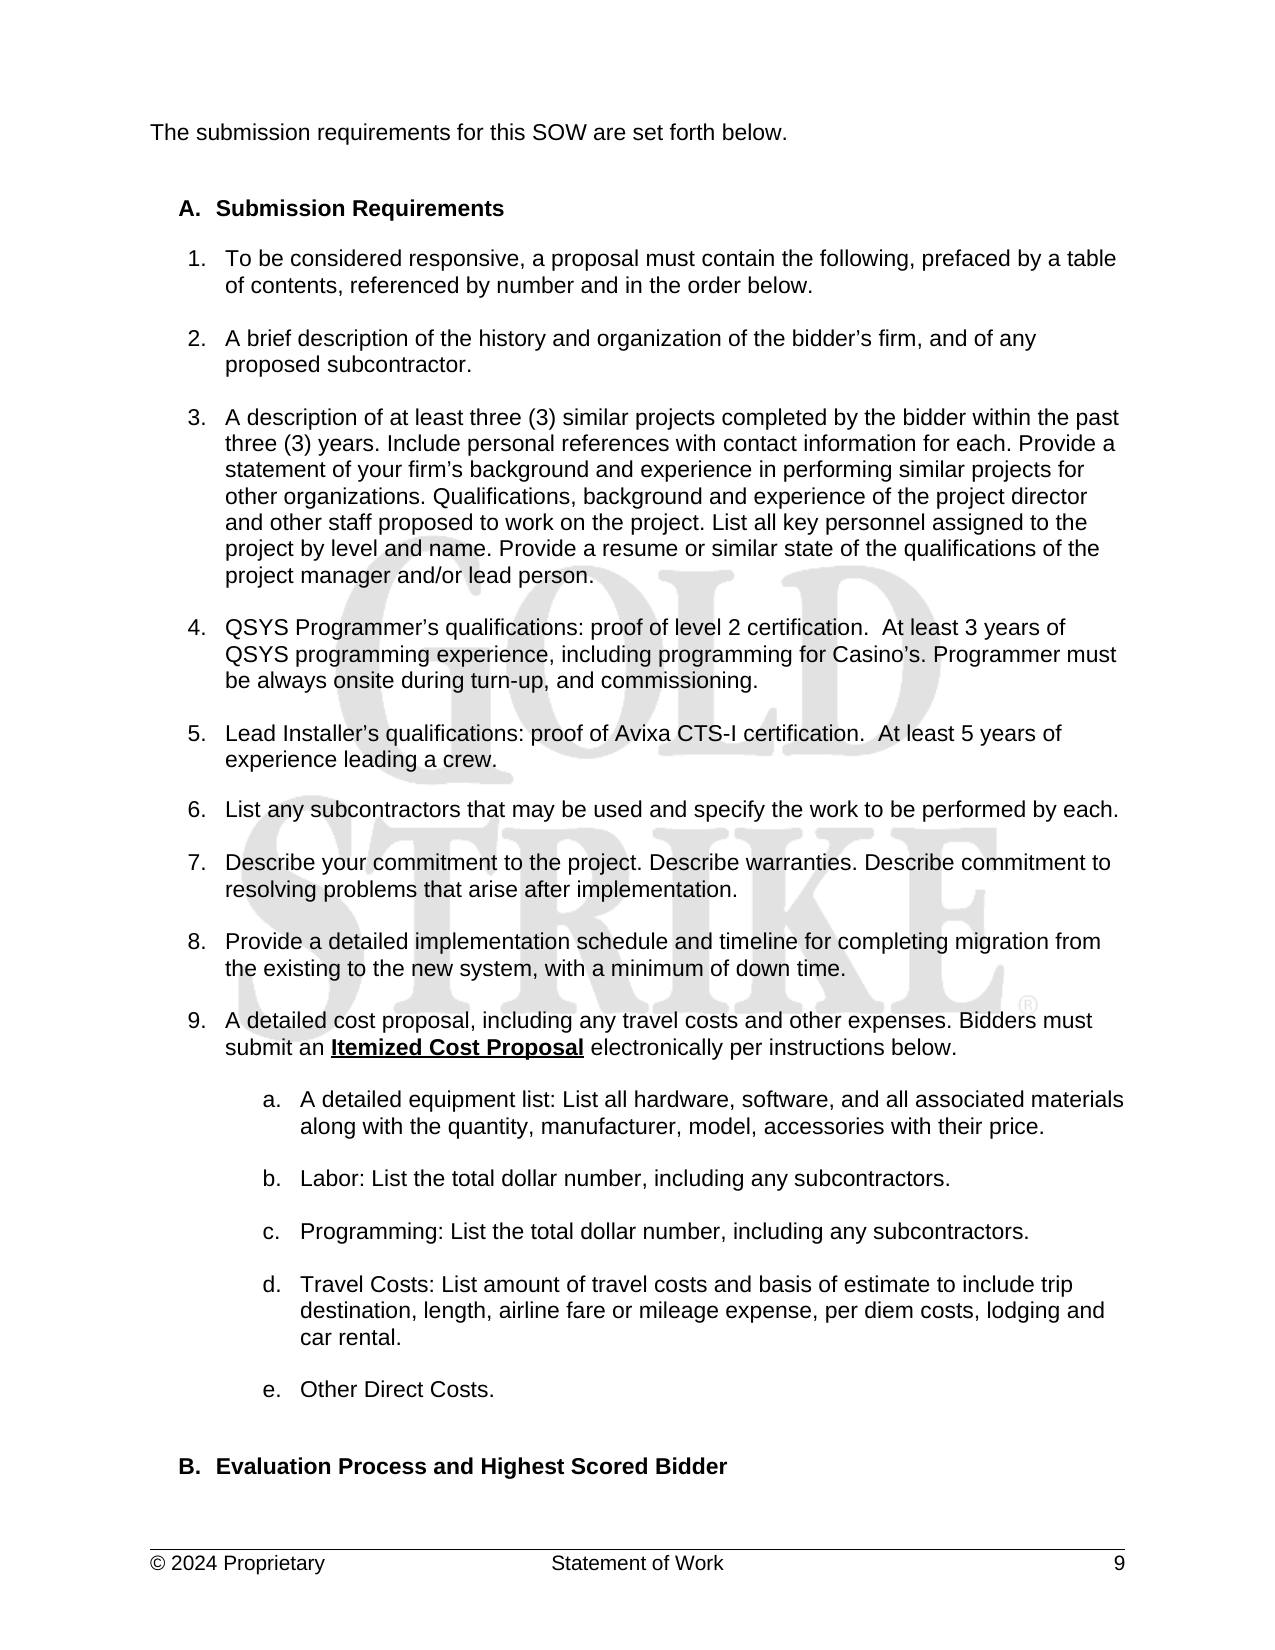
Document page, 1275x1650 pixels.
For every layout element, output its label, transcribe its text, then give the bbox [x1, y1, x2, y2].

list List any subcontractors that may be used and specify the work to be performed by each. [187, 796, 1125, 823]
list To be considered responsive, a proposal must contain the following, prefaced by a table of contents, referenced by number and in the order below. [187, 245, 1125, 298]
list Provide a detailed implementation schedule and timeline for completing migration from the existing to the new system, with a minimum of down time. [187, 928, 1125, 981]
list Travel Costs: List amount of travel costs and basis of estimate to include trip destination, length, airline fare or mileage expense, per diem costs, lodging and car rental. [262, 1271, 1125, 1350]
list Evaluation Process and Highest Scored Bidder [178, 1453, 1125, 1479]
list Lead Installer’s qualifications: proof of Avixa CTS-I certification. At least 5 years of experience leading a crew. [187, 720, 1125, 772]
list Labor: List the total dollar number, including any subcontractors. [262, 1165, 1125, 1192]
text The submission requirements for this SOW are set forth below. [150, 118, 1125, 145]
list A description of at least three (3) similar projects completed by the bidder within the past three (3) years. Include personal references with contact information for each. Provide a statement of your firm’s background and experience in performing similar projects for other organizations. Qualifications, background and experience of the project director and other staff proposed to work on the project. List all key personnel assigned to the project by level and name. Provide a resume or similar state of the qualifications of the project manager and/or lead person. [187, 403, 1125, 588]
list A detailed equipment list: List all hardware, software, and all associated materials along with the quantity, manufacturer, model, accessories with their price. [262, 1086, 1125, 1139]
list A detailed cost proposal, including any travel costs and other expenses. Bidders must submit an Itemized Cost Proposal electronically per instructions below. [187, 1007, 1125, 1060]
list Describe your commitment to the project. Describe warranties. Describe commitment to resolving problems that arise after implementation. [187, 849, 1125, 902]
list A brief description of the history and organization of the bidder’s firm, and of any proposed subcontractor. [187, 324, 1125, 377]
list Submission Requirements [178, 195, 1125, 221]
list Programming: List the total dollar number, including any subcontractors. [262, 1218, 1125, 1244]
list QSYS Programmer’s qualifications: proof of level 2 certification. At least 3 years of QSYS programming experience, including programming for Casino’s. Programmer must be always onsite during turn-up, and commissioning. [187, 614, 1125, 693]
list Other Direct Costs. [262, 1376, 1125, 1403]
